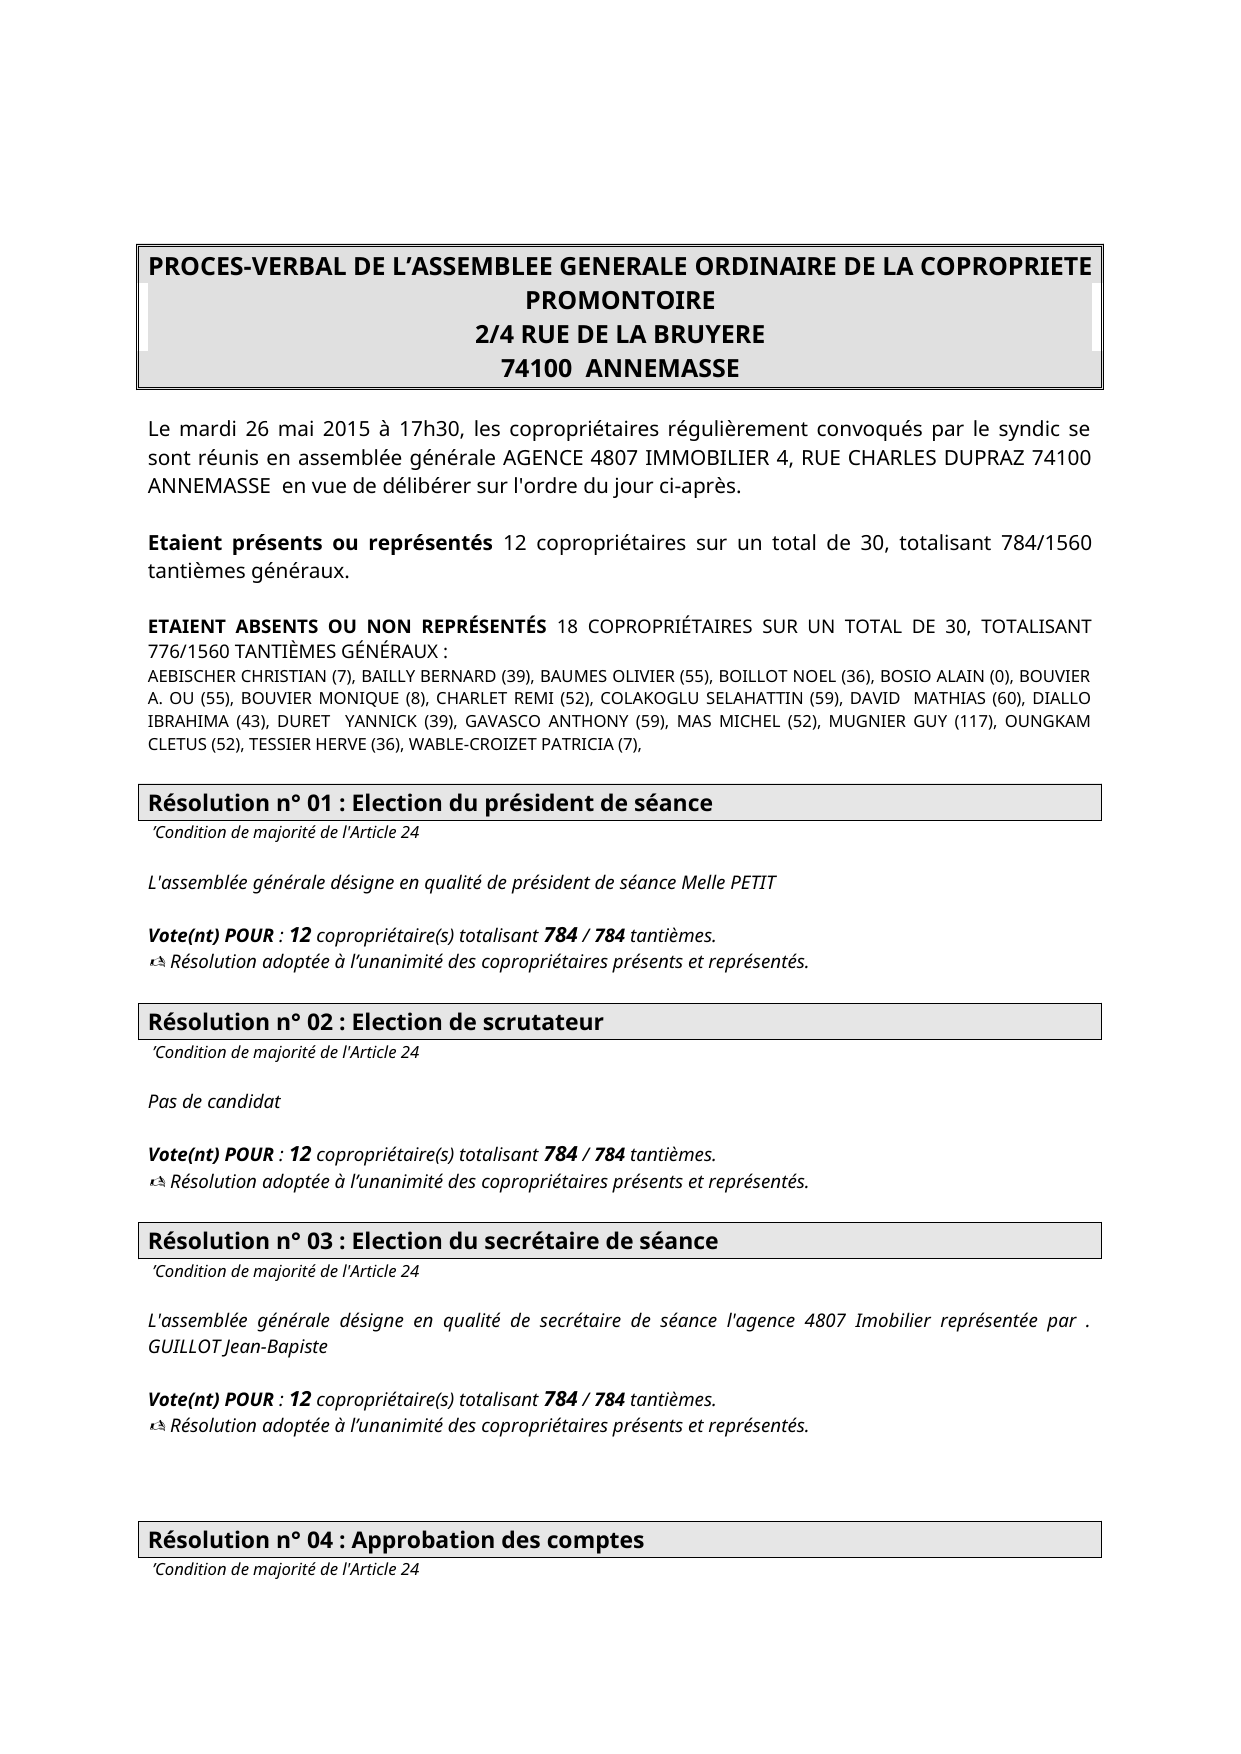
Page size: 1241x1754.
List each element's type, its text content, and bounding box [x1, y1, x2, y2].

text L'assemblée générale désigne en qualité de secrétaire de séance l'agence 4807 Imobilier représentée par . GUILLOT Jean-Bapiste [148, 1308, 1092, 1359]
text Résolution n° 02 : Election de scrutateur [139, 1004, 1101, 1039]
text Résolution n° 03 : Election du secrétaire de séance [139, 1223, 1101, 1258]
text 2/4 RUE DE LA BRUYERE [148, 317, 1092, 346]
text PROMONTOIRE [148, 283, 1092, 317]
text AEBISCHER CHRISTIAN (7), BAILLY BERNARD (39), BAUMES OLIVIER (55), BOILLOT NOEL (36), BOSIO ALAIN (0), BOUVIER A. ou (55), BOUVIER MONIQUE (8), CHARLET REMI (52), COLAKOGLU SELAHATTIN (59), DAVID MATHIAS (60), DIALLO IBRAHIMA (43), DURET YANNICK (39), GAVASCO ANTHONY (59), MAS MICHEL (52), MUGNIER Guy (117), OUNGKAM Cletus (52), TESSIER HERVE (36), WABLE-CROIZET PATRICIA (7), [148, 664, 1092, 755]
text Résolution adoptée à l’unanimité des copropriétaires présents et représentés. [148, 1168, 1092, 1193]
text Vote(nt) POUR : 12 copropriétaire(s) totalisant 784 / 784 tantièmes. [148, 1139, 1092, 1168]
text Pas de candidat [148, 1088, 1092, 1114]
text ’Condition de majorité de l'Article 24 [148, 821, 1092, 844]
text PROCES-VERBAL DE L’ASSEMBLEE GENERALE ordinaire DE LA COPROPRIETE [139, 247, 1101, 283]
text Résolution adoptée à l’unanimité des copropriétaires présents et représentés. [148, 949, 1092, 974]
text ’Condition de majorité de l'Article 24 [148, 1040, 1092, 1063]
text Etaient absents ou non représentés 18 copropriétaires sur un total de 30, totalisant 776/1560 tantièmes généraux : [148, 613, 1092, 664]
text Résolution adoptée à l’unanimité des copropriétaires présents et représentés. [148, 1413, 1092, 1438]
text Etaient présents ou représentés 12 copropriétaires sur un total de 30, totalisant 784/1560 tantièmes généraux. [148, 528, 1092, 585]
text L'assemblée générale désigne en qualité de président de séance Melle PETIT [148, 869, 1092, 895]
text Vote(nt) POUR : 12 copropriétaire(s) totalisant 784 / 784 tantièmes. [148, 920, 1092, 949]
text Vote(nt) POUR : 12 copropriétaire(s) totalisant 784 / 784 tantièmes. [148, 1384, 1092, 1413]
text 74100 ANNEMASSE [139, 346, 1101, 387]
text Résolution n° 04 : Approbation des comptes [139, 1522, 1101, 1557]
text ’Condition de majorité de l'Article 24 [148, 1558, 1092, 1581]
text ’Condition de majorité de l'Article 24 [148, 1259, 1092, 1282]
text Résolution n° 01 : Election du président de séance [139, 785, 1101, 820]
text Le mardi 26 mai 2015 à 17h30, les copropriétaires régulièrement convoqués par le syndic se sont réunis en assemblée générale AGENCE 4807 IMMOBILIER 4, RUE CHARLES DUPRAZ 74100 ANNEMASSE en vue de délibérer sur l'ordre du jour ci-après. [148, 414, 1092, 499]
